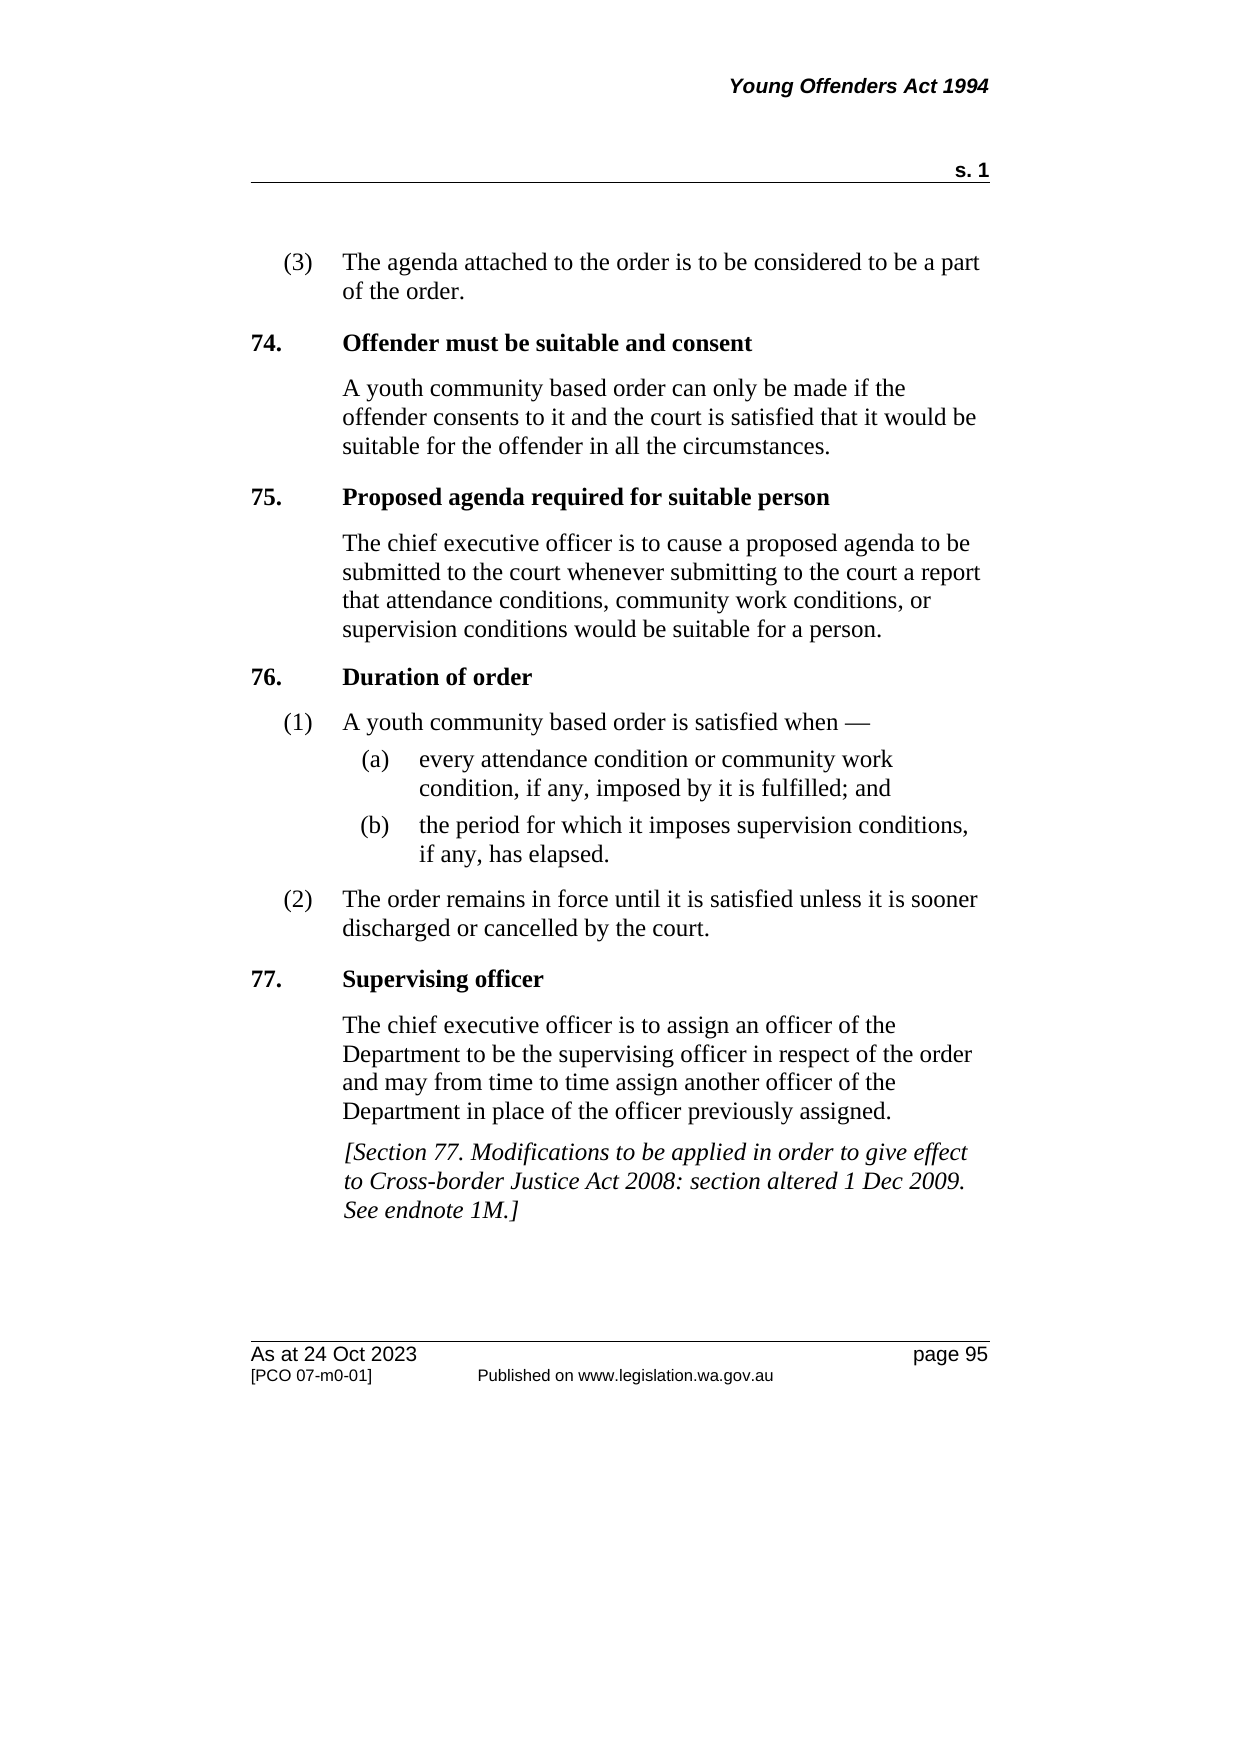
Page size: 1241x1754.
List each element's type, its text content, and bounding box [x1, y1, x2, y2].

text The chief executive officer is to cause a proposed agenda to be submitted to the court whenever submitting to the court a report that attendance conditions, community work conditions, or supervision conditions would be suitable for a person. [251, 528, 990, 643]
subtitle 77. Supervising officer [251, 964, 990, 993]
subtitle 75. Proposed agenda required for suitable person [251, 482, 990, 511]
subtitle 76. Duration of order [251, 662, 990, 690]
subtitle 74. Offender must be suitable and consent [251, 328, 990, 357]
text A youth community based order can only be made if the offender consents to it and the court is satisfied that it would be suitable for the offender in all the circumstances. [251, 373, 990, 459]
text The chief executive officer is to assign an officer of the Department to be the supervising officer in respect of the order and may from time to time assign another officer of the Department in place of the officer previously assigned. [251, 1010, 990, 1125]
text (2) The order remains in force until it is satisfied unless it is sooner discharged or cancelled by the court. [251, 884, 990, 942]
text [Section 77. Modifications to be applied in order to give effect to Cross-border Justice Act 2008: section altered 1 Dec 2009. See endnote 1M.] [251, 1137, 990, 1224]
text (a) every attendance condition or community work condition, if any, imposed by it is fulfilled; and [251, 744, 990, 802]
text (3) The agenda attached to the order is to be considered to be a part of the order. [251, 247, 990, 305]
text (1) A youth community based order is satisfied when — [251, 707, 990, 736]
text (b) the period for which it imposes supervision conditions, if any, has elapsed. [251, 810, 990, 867]
